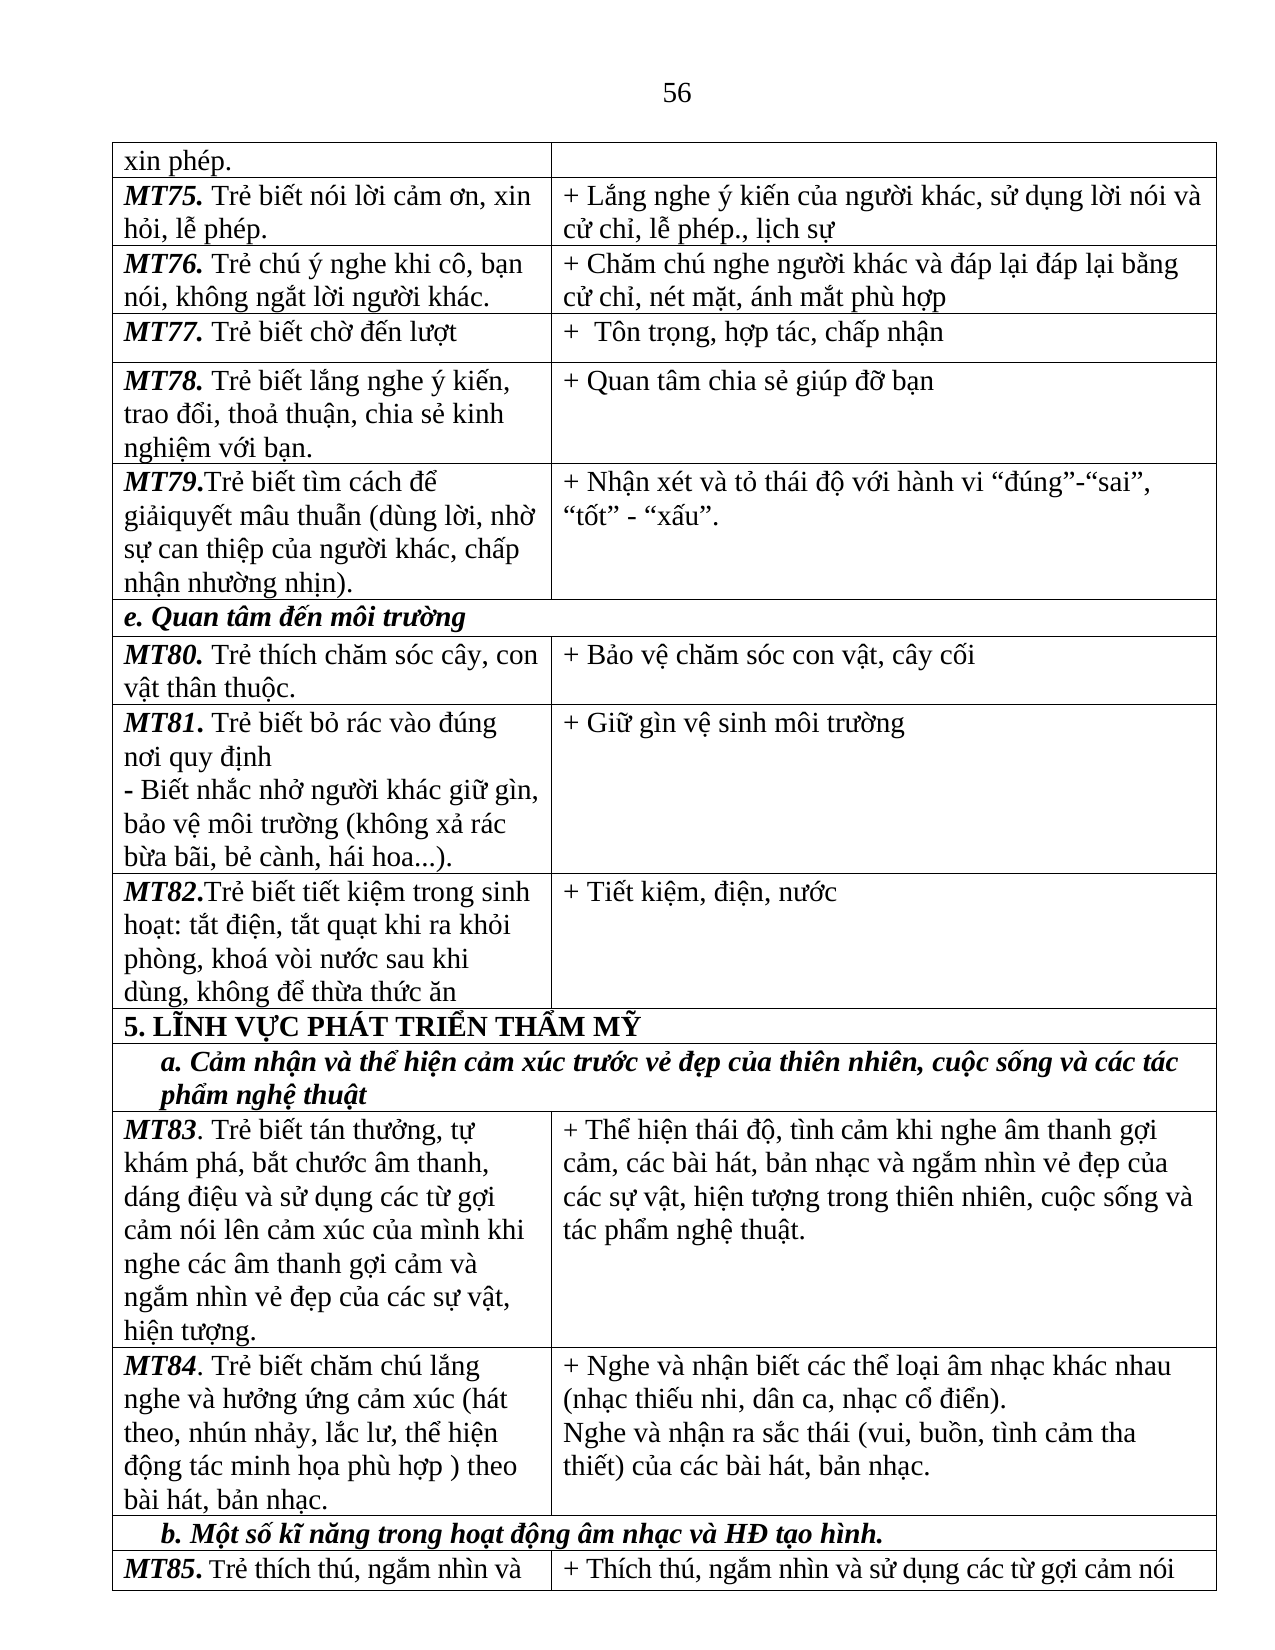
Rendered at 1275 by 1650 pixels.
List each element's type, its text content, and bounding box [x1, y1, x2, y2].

table_cell + Tôn trọng, hợp tác, chấp nhận [552, 314, 1216, 362]
table_cell + Bảo vệ chăm sóc con vật, cây cối [552, 637, 1216, 704]
table_cell MT75. Trẻ biết nói lời cảm ơn, xin hỏi, lễ phép. [113, 178, 551, 245]
table_cell 5. LĨNH VỰC PHÁT TRIỂN THẨM MỸ [113, 1009, 1216, 1043]
table_cell + Lắng nghe ý kiến của người khác, sử dụng lời nói và cử chỉ, lễ phép., lịch sự [552, 178, 1216, 245]
table_cell + Quan tâm chia sẻ giúp đỡ bạn [552, 363, 1216, 463]
table_cell MT80. Trẻ thích chăm sóc cây, con vật thân thuộc. [113, 637, 551, 704]
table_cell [113, 1551, 551, 1590]
table_cell + Nghe và nhận biết các thể loại âm nhạc khác nhau (nhạc thiếu nhi, dân ca, nhạc cổ điển). Nghe và nhận ra sắc thái (vui, buồn, tình cảm tha thiết) của các bài hát, bản nhạc. [552, 1348, 1216, 1515]
table_cell a. Cảm nhận và thể hiện cảm xúc trước vẻ đẹp của thiên nhiên, cuộc sống và các tác phẩm nghệ thuật [113, 1044, 1216, 1111]
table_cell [552, 1551, 1216, 1590]
table_cell MT82.Trẻ biết tiết kiệm trong sinh hoạt: tắt điện, tắt quạt khi ra khỏi phòng, khoá vòi nước sau khi dùng, không để thừa thức ăn [113, 874, 551, 1008]
table_cell MT78. Trẻ biết lắng nghe ý kiến, trao đổi, thoả thuận, chia sẻ kinh nghiệm với bạn. [113, 363, 551, 463]
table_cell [113, 143, 551, 177]
table_cell e. Quan tâm đến môi trường [113, 600, 1216, 636]
table_cell b. Một số kĩ năng trong hoạt động âm nhạc và HĐ tạo hình. [113, 1516, 1216, 1550]
table_cell MT77. Trẻ biết chờ đến lượt [113, 314, 551, 362]
table_cell MT81. Trẻ biết bỏ rác vào đúng nơi quy định - Biết nhắc nhở người khác giữ gìn, bảo vệ môi trường (không xả rác bừa bãi, bẻ cành, hái hoa...). [113, 705, 551, 873]
table_cell MT76. Trẻ chú ý nghe khi cô, bạn nói, không ngắt lời người khác. [113, 246, 551, 313]
table_cell + Thể hiện thái độ, tình cảm khi nghe âm thanh gợi cảm, các bài hát, bản nhạc và ngắm nhìn vẻ đẹp của các sự vật, hiện tượng trong thiên nhiên, cuộc sống và tác phẩm nghệ thuật. [552, 1112, 1216, 1347]
table_cell MT83. Trẻ biết tán thưởng, tự khám phá, bắt chước âm thanh, dáng điệu và sử dụng các từ gợi cảm nói lên cảm xúc của mình khi nghe các âm thanh gợi cảm và ngắm nhìn vẻ đẹp của các sự vật, hiện tượng. [113, 1112, 551, 1347]
table_cell + Nhận xét và tỏ thái độ với hành vi “đúng”-“sai”, “tốt” - “xấu”. [552, 464, 1216, 598]
table_cell + Chăm chú nghe người khác và đáp lại đáp lại bằng cử chỉ, nét mặt, ánh mắt phù hợp [552, 246, 1216, 313]
table_cell MT84. Trẻ biết chăm chú lắng nghe và hưởng ứng cảm xúc (hát theo, nhún nhảy, lắc lư, thể hiện động tác minh họa phù hợp ) theo bài hát, bản nhạc. [113, 1348, 551, 1515]
table_cell + Giữ gìn vệ sinh môi trường [552, 705, 1216, 873]
table_cell + Tiết kiệm, điện, nước [552, 874, 1216, 1008]
table_cell MT79.Trẻ biết tìm cách để giảiquyết mâu thuẫn (dùng lời, nhờ sự can thiệp của người khác, chấp nhận nhường nhịn). [113, 464, 551, 598]
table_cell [552, 143, 1216, 177]
